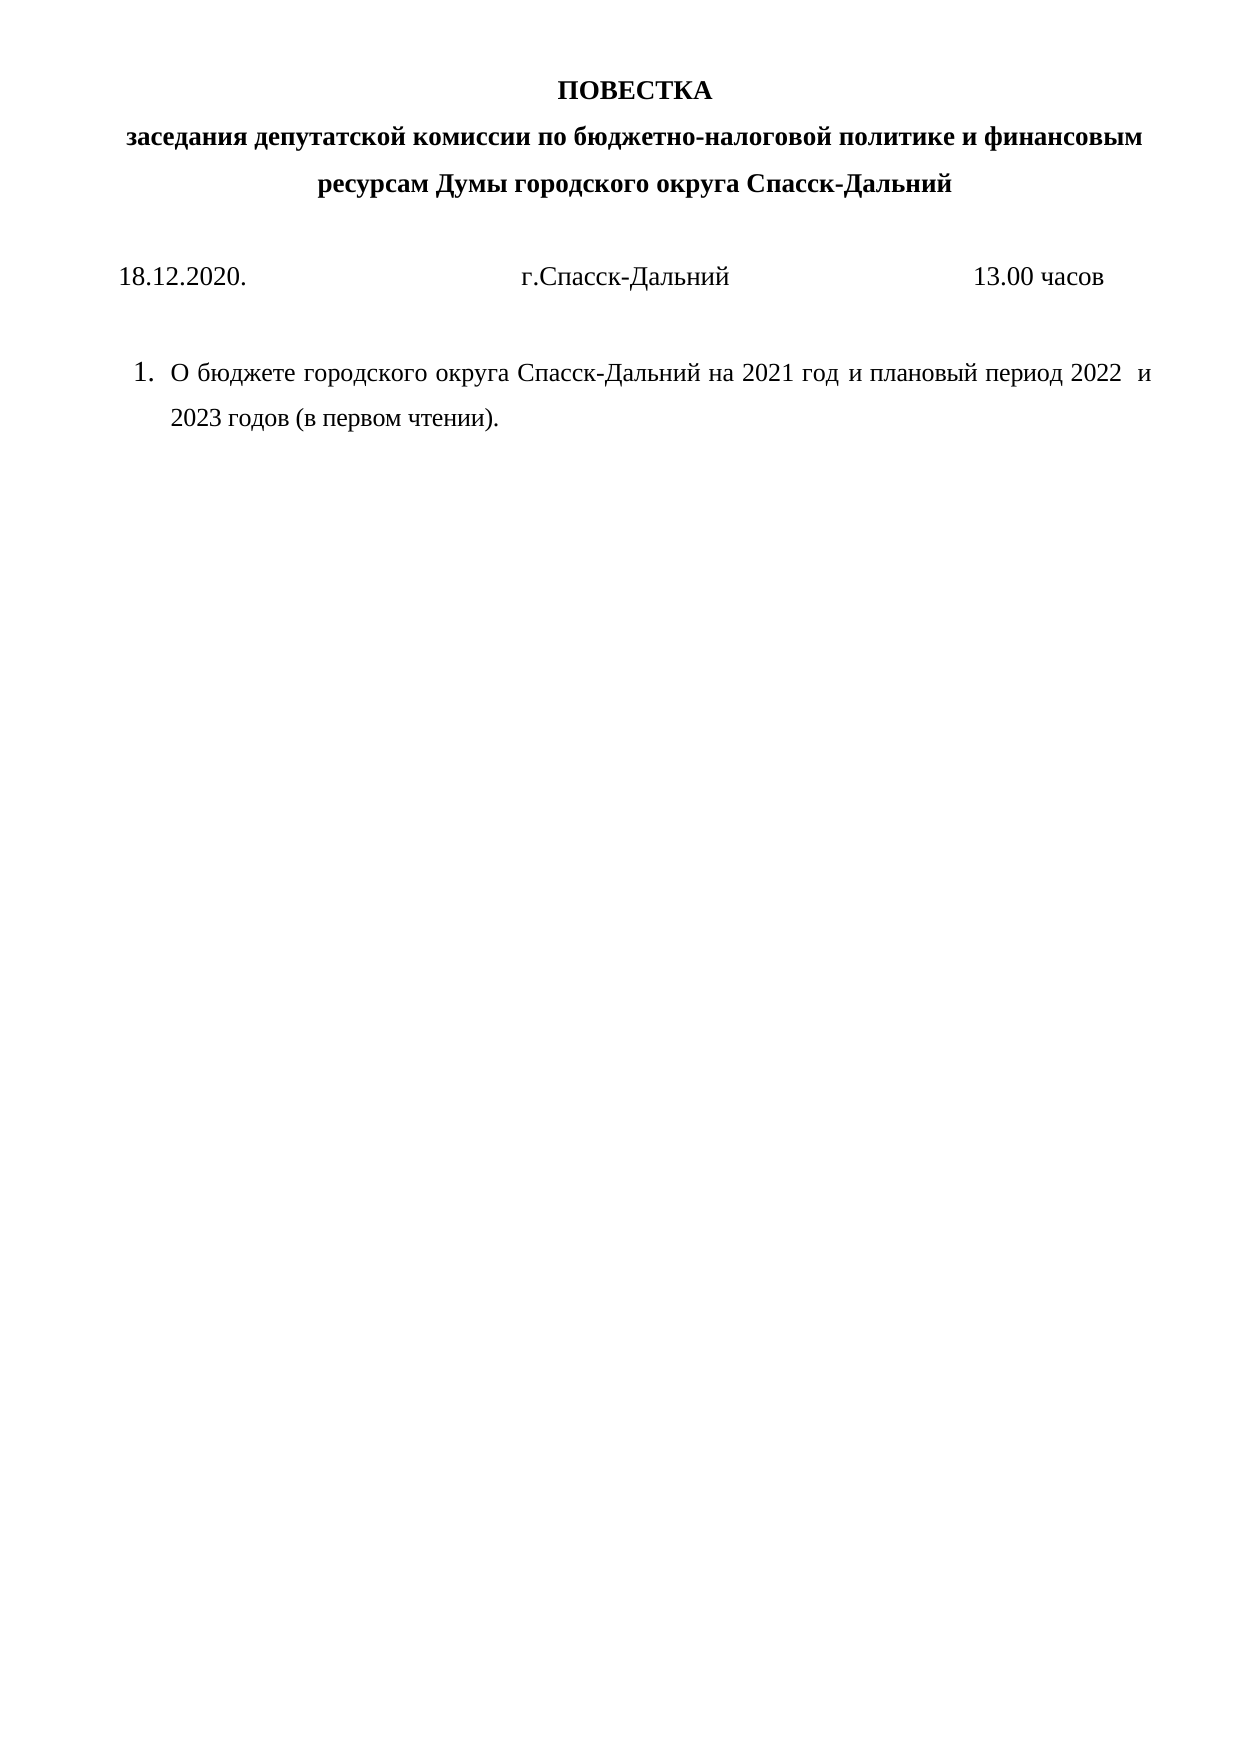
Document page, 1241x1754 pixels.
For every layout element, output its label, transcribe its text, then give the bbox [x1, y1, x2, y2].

subtitle ПОВЕСТКА [118, 74, 1152, 105]
text 18.12.2020. г.Спасск-Дальний 13.00 часов [118, 261, 1152, 292]
subtitle заседания депутатской комиссии по бюджетно-налоговой политике и финансовым ресурсам Думы городского округа Спасск-Дальний [118, 121, 1152, 198]
list О бюджете городского округа Спасск-Дальний на 2021 год и плановый период 2022 и 2023 годов (в первом чтении). [133, 354, 1152, 432]
